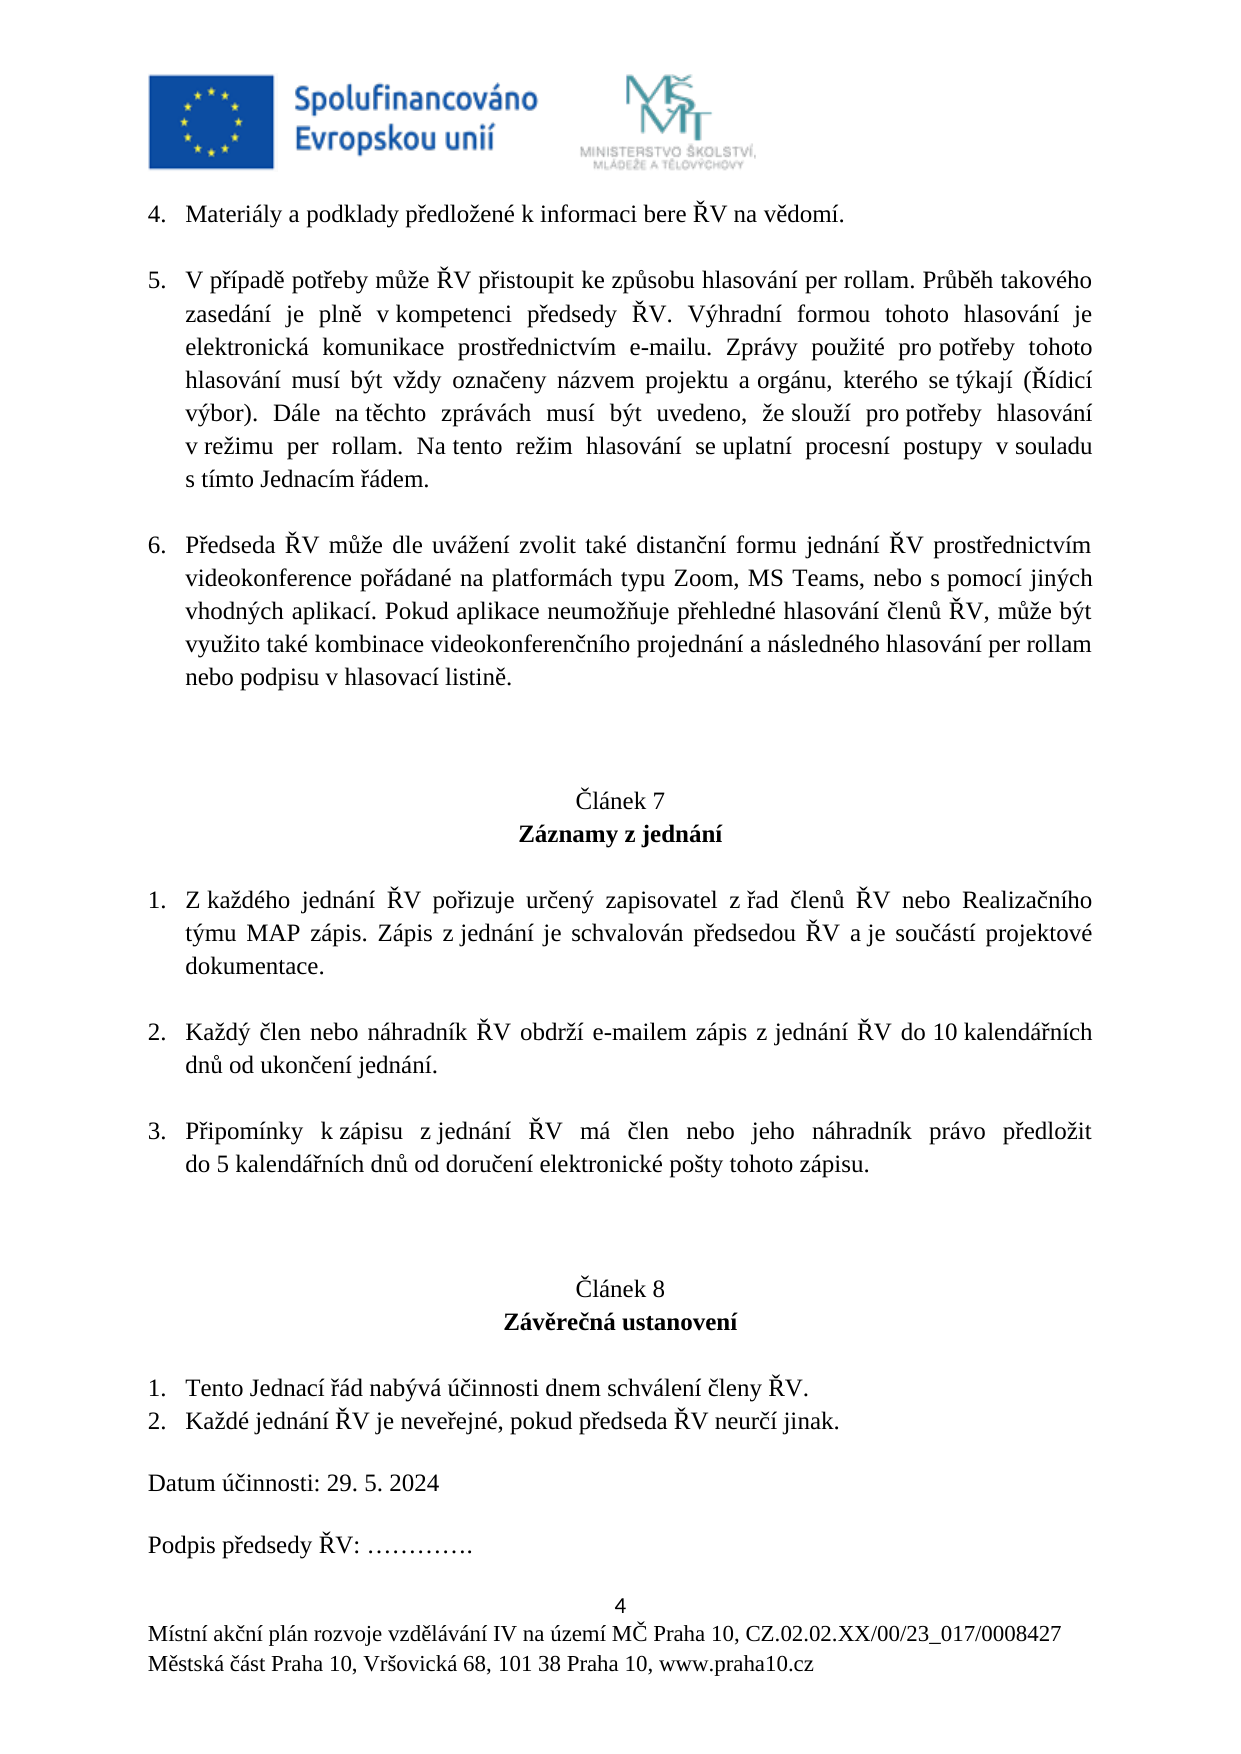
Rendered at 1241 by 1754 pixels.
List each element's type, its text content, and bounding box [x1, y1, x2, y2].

list Každé jednání ŘV je neveřejné, pokud předseda ŘV neurčí jinak. [148, 1406, 1092, 1435]
picture [147, 73, 756, 172]
list Materiály a podklady předložené k informaci bere ŘV na vědomí. [148, 199, 1092, 228]
list Každý člen nebo náhradník ŘV obdrží e-mailem zápis z jednání ŘV do 10 kalendářních dnů od ukončení jednání. [148, 1017, 1092, 1079]
text Záznamy z jednání [148, 819, 1092, 848]
list V případě potřeby může ŘV přistoupit ke způsobu hlasování per rollam. Průběh takového zasedání je plně v kompetenci předsedy ŘV. Výhradní formou tohoto hlasování je elektronická komunikace prostřednictvím e-mailu. Zprávy použité pro potřeby tohoto hlasování musí být vždy označeny názvem projektu a orgánu, kterého se týkají (Řídicí výbor). Dále na těchto zprávách musí být uvedeno, že slouží pro potřeby hlasování v režimu per rollam. Na tento režim hlasování se uplatní procesní postupy v souladu s tímto Jednacím řádem. [148, 266, 1092, 492]
text Článek 8 [148, 1274, 1092, 1303]
list Z každého jednání ŘV pořizuje určený zapisovatel z řad členů ŘV nebo Realizačního týmu MAP zápis. Zápis z jednání je schvalován předsedou ŘV a je součástí projektové dokumentace. [148, 885, 1092, 980]
text Datum účinnosti: 29. 5. 2024 [148, 1468, 1092, 1497]
text Článek 7 [148, 786, 1092, 815]
list Připomínky k zápisu z jednání ŘV má člen nebo jeho náhradník právo předložit do 5 kalendářních dnů od doručení elektronické pošty tohoto zápisu. [148, 1116, 1092, 1178]
text Podpis předsedy ŘV: …………. [148, 1530, 1092, 1559]
list Předseda ŘV může dle uvážení zvolit také distanční formu jednání ŘV prostřednictvím videokonference pořádané na platformách typu Zoom, MS Teams, nebo s pomocí jiných vhodných aplikací. Pokud aplikace neumožňuje přehledné hlasování členů ŘV, může být využito také kombinace videokonferenčního projednání a následného hlasování per rollam nebo podpisu v hlasovací listině. [148, 530, 1092, 691]
list Tento Jednací řád nabývá účinnosti dnem schválení členy ŘV. [148, 1373, 1092, 1402]
text Závěrečná ustanovení [148, 1307, 1092, 1336]
